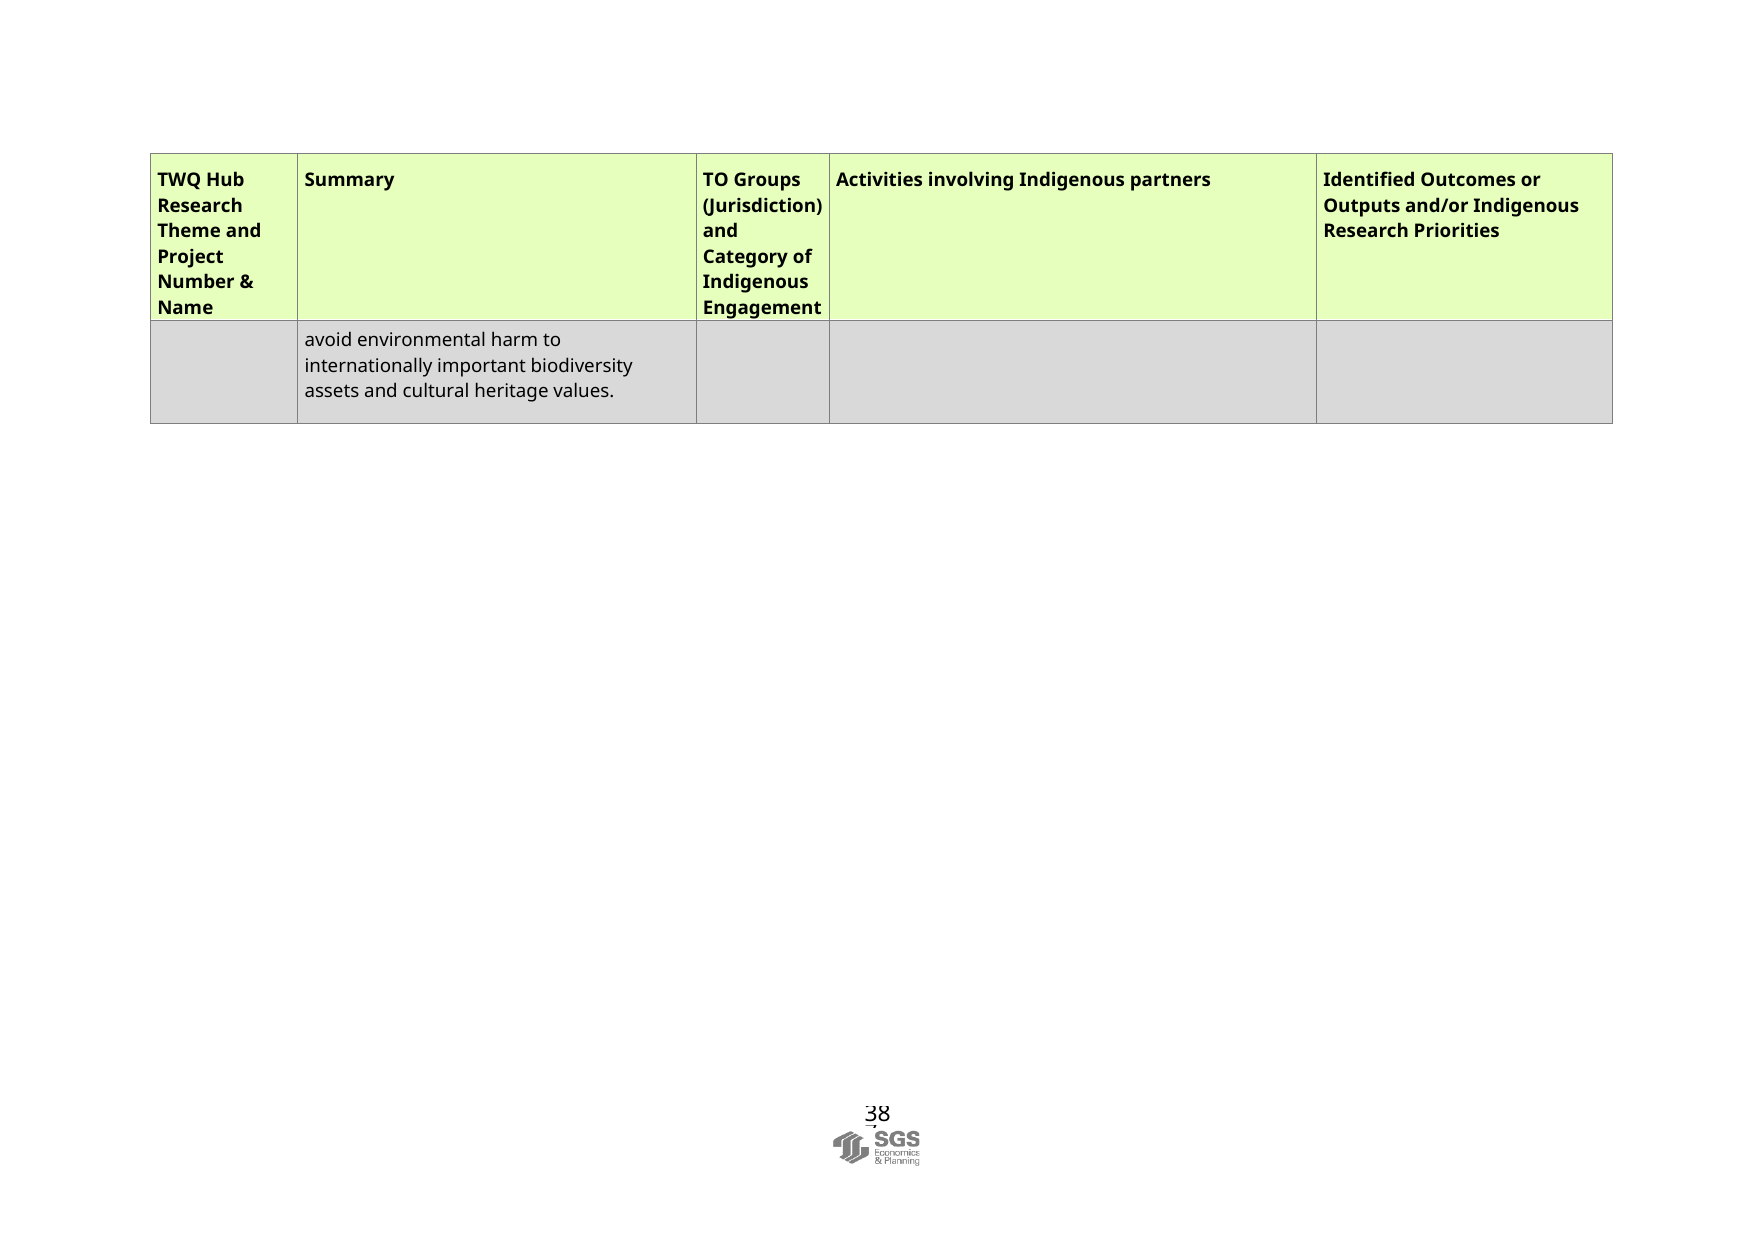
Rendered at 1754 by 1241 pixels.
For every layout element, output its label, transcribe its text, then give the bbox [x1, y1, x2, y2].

table_header Summary [298, 154, 696, 319]
table_cell [151, 321, 297, 423]
table_header TO Groups (Jurisdiction) and Category of Indigenous Engagement [697, 154, 829, 319]
table_header Identified Outcomes or Outputs and/or Indigenous Research Priorities [1317, 154, 1612, 319]
table_cell [697, 321, 829, 423]
picture [833, 1130, 920, 1166]
table_header TWQ Hub Research Theme and Project Number & Name [151, 154, 297, 319]
table_header Activities involving Indigenous partners [830, 154, 1316, 319]
table_cell [1317, 321, 1612, 423]
table_cell [830, 321, 1316, 423]
table_cell avoid environmental harm to internationally important biodiversity assets and cultural heritage values. [298, 321, 696, 423]
